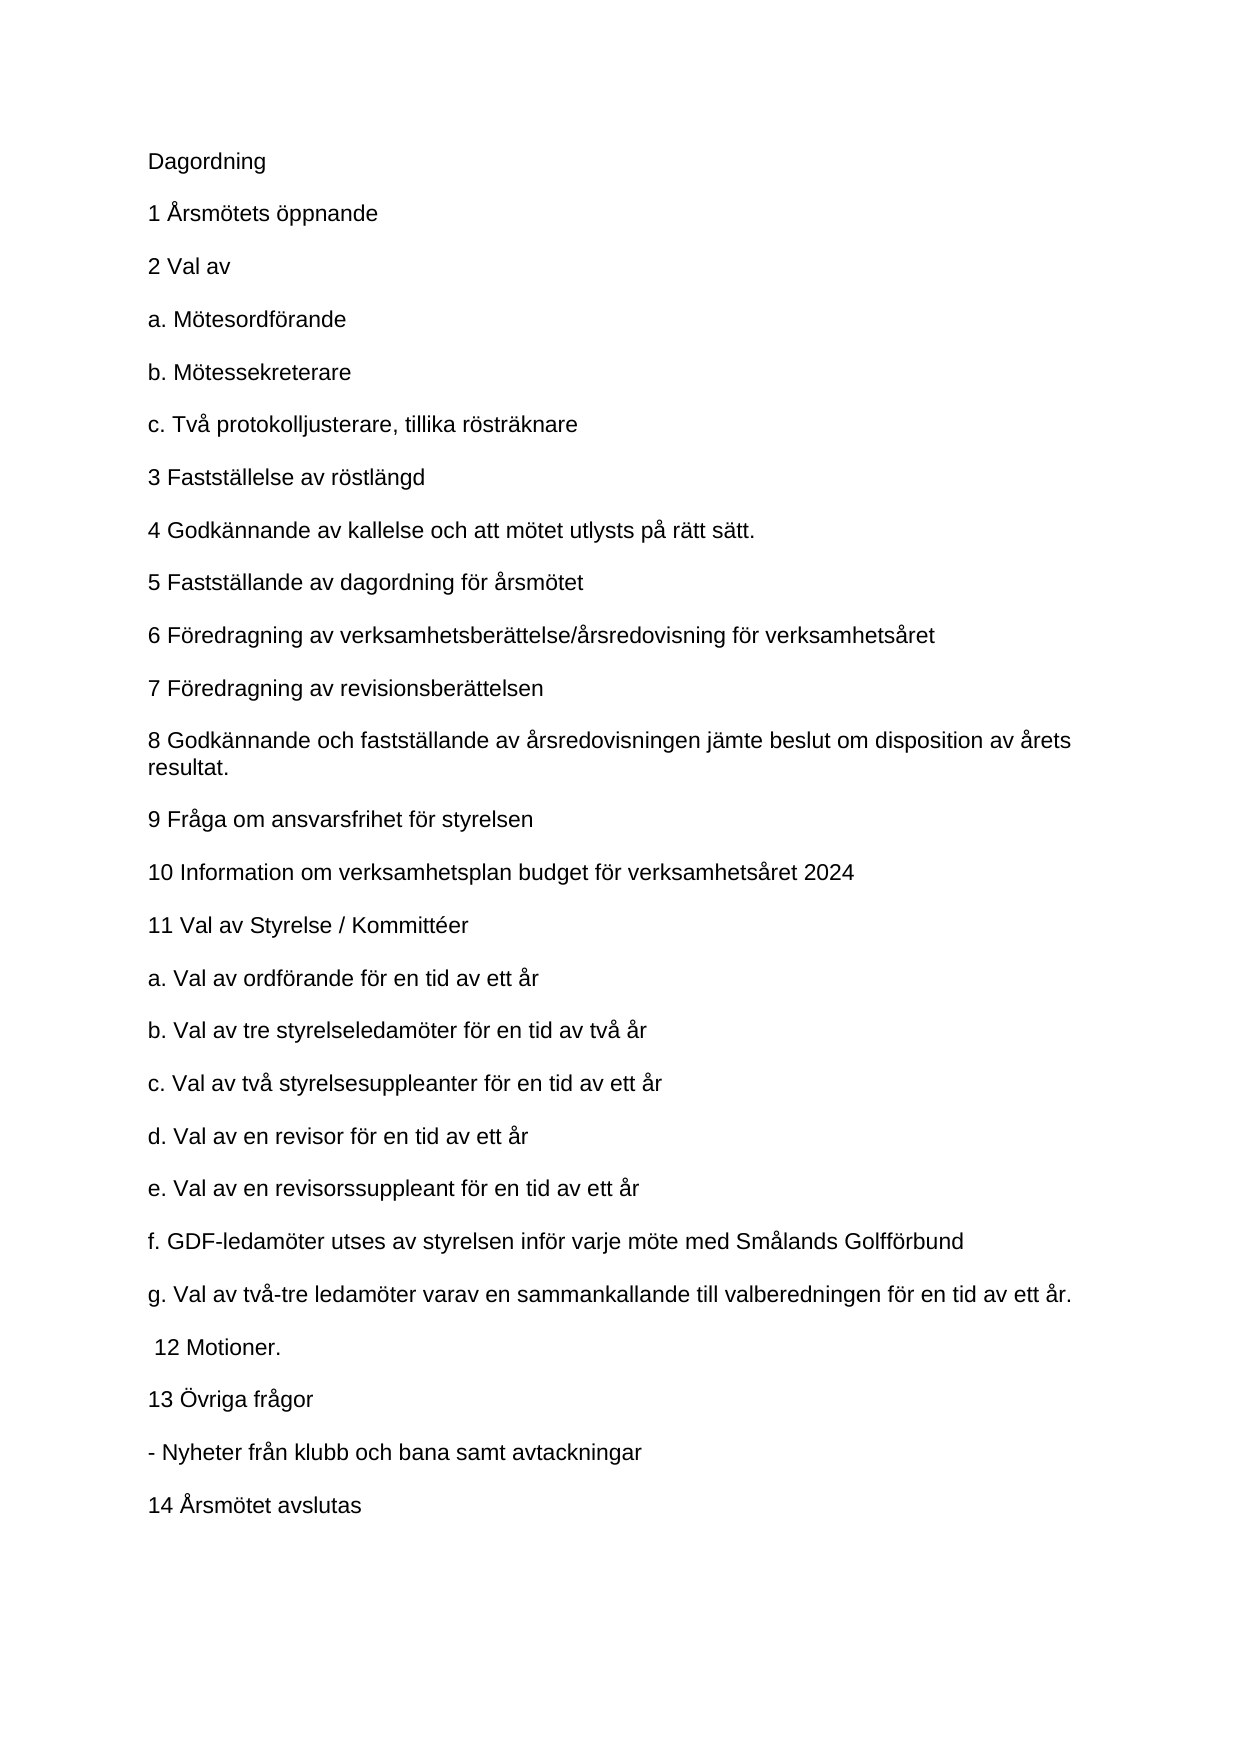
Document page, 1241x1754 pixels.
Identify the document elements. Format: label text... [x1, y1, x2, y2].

text c. Val av två styrelsesuppleanter för en tid av ett år [148, 1070, 1093, 1096]
text - Nyheter från klubb och bana samt avtackningar [148, 1439, 1093, 1465]
text 4 Godkännande av kallelse och att mötet utlysts på rätt sätt. [148, 517, 1093, 543]
text 13 Övriga frågor [148, 1386, 1093, 1413]
text g. Val av två-tre ledamöter varav en sammankallande till valberedningen för en tid av ett år. [148, 1281, 1093, 1307]
text a. Val av ordförande för en tid av ett år [148, 964, 1093, 991]
text e. Val av en revisorssuppleant för en tid av ett år [148, 1175, 1093, 1202]
text 3 Fastställelse av röstlängd [148, 464, 1093, 490]
text 9 Fråga om ansvarsfrihet för styrelsen [148, 806, 1093, 833]
text 1 Årsmötets öppnande [148, 200, 1093, 227]
text 14 Årsmötet avslutas [148, 1492, 1093, 1518]
text Dagordning [148, 148, 1093, 174]
text 2 Val av [148, 253, 1093, 279]
text c. Två protokolljusterare, tillika rösträknare [148, 411, 1093, 437]
text 7 Föredragning av revisionsberättelsen [148, 675, 1093, 701]
text 5 Fastställande av dagordning för årsmötet [148, 569, 1093, 596]
text 12 Motioner. [148, 1333, 1093, 1360]
text d. Val av en revisor för en tid av ett år [148, 1123, 1093, 1149]
text b. Mötessekreterare [148, 358, 1093, 385]
text b. Val av tre styrelseledamöter för en tid av två år [148, 1017, 1093, 1044]
text 10 Information om verksamhetsplan budget för verksamhetsåret 2024 [148, 859, 1093, 886]
text f. GDF-ledamöter utses av styrelsen inför varje möte med Smålands Golfförbund [148, 1228, 1093, 1254]
text a. Mötesordförande [148, 306, 1093, 332]
text 6 Föredragning av verksamhetsberättelse/årsredovisning för verksamhetsåret [148, 622, 1093, 648]
text 11 Val av Styrelse / Kommittéer [148, 912, 1093, 938]
text 8 Godkännande och fastställande av årsredovisningen jämte beslut om disposition av årets resultat. [148, 727, 1093, 780]
